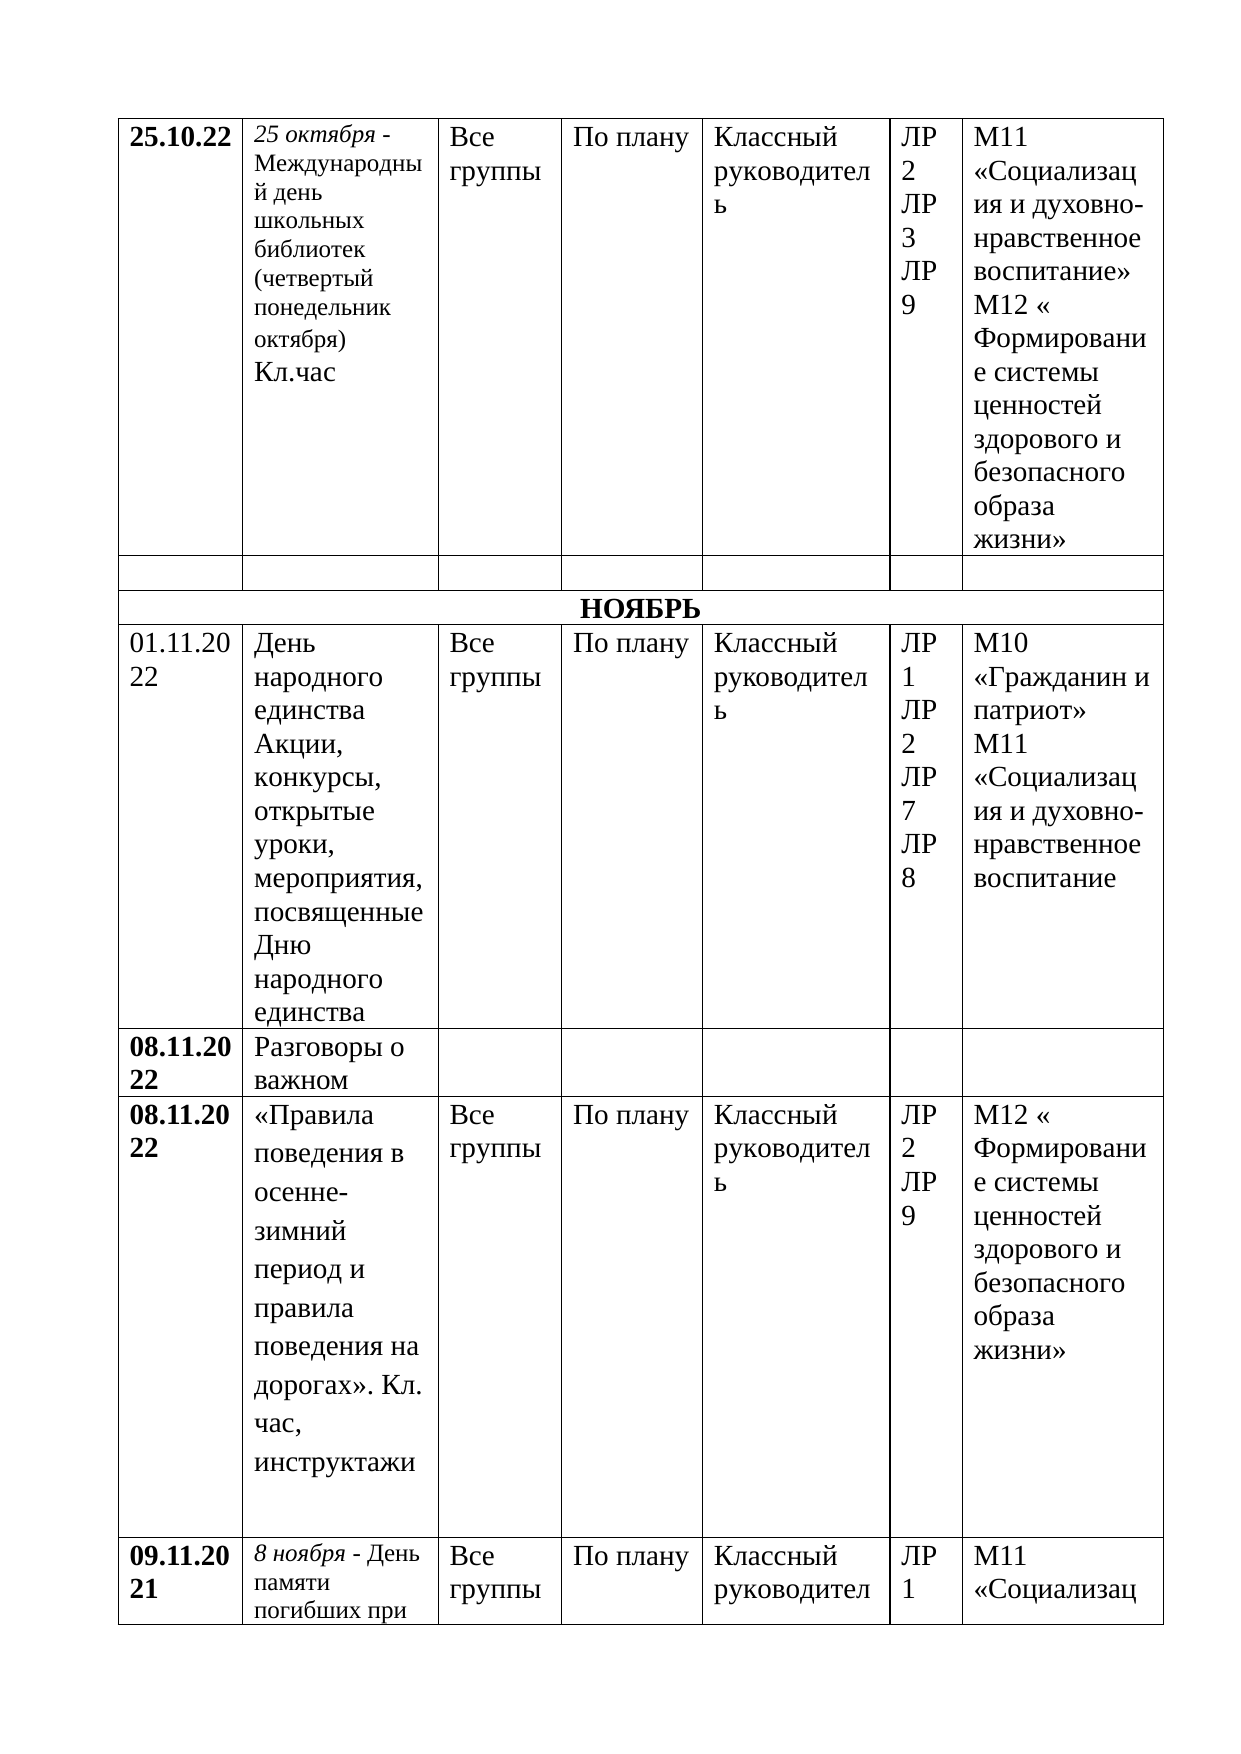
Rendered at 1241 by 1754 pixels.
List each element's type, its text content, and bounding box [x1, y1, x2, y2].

table_cell Все группы [439, 119, 561, 555]
table_cell Классный руководитель [703, 1097, 889, 1537]
table_cell «Правила поведения в осенне- зимний период и правила поведения на дорогах». Кл. час, инструктажи [243, 1097, 438, 1537]
table_cell [963, 1029, 1163, 1096]
table_cell 01.11.2022 [119, 625, 242, 1028]
table_cell [243, 556, 438, 590]
table_cell Классный руководитель [703, 625, 889, 1028]
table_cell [963, 119, 1163, 555]
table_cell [703, 1538, 889, 1624]
table_cell НОЯБРЬ [119, 591, 1163, 624]
table_cell Все группы [439, 1538, 561, 1624]
table_cell ЛР 1 ЛР 2 ЛР 7 ЛР 8 [891, 625, 962, 1028]
table_cell По плану [562, 119, 702, 555]
table_cell Все группы [439, 625, 561, 1028]
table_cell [963, 1538, 1163, 1624]
table_cell Все группы [439, 1097, 561, 1537]
table_cell 8 ноября - День памяти погибших при исполнении служебных обязанностей сотрудников органов внутренних дел России Кл. час [330, 1538, 438, 1624]
table_cell ЛР 2 ЛР 3 ЛР 9 [891, 119, 962, 555]
table_cell 09.11.2021 [119, 1538, 242, 1624]
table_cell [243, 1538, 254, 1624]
table_cell М12 « Формирование системы ценностей здорового и безопасного образа жизни» [963, 1097, 1163, 1537]
table_cell По плану [562, 1097, 702, 1537]
table_cell [439, 1029, 561, 1096]
table_cell 25 октября - Международный день школьных библиотек (четвертый понедельник октября) Кл.час [243, 119, 438, 555]
table_cell 25.10.22 [119, 119, 242, 555]
table_cell [703, 1029, 889, 1096]
table_cell День народного единства Акции, конкурсы, открытые уроки, мероприятия, посвященные Дню народного единства [243, 625, 438, 1028]
table_cell М10 «Гражданин и патриот» М11 «Социализация и духовно-нравственное воспитание [963, 625, 1163, 1028]
table_cell По плану [562, 625, 702, 1028]
table_cell [562, 1029, 702, 1096]
table_cell Классный руководитель [703, 119, 889, 555]
table_cell [562, 556, 702, 590]
table_cell [119, 556, 242, 590]
table_cell По плану [562, 1538, 702, 1624]
table_cell ЛР 1 ЛР 2 ЛР 4 [891, 1538, 962, 1624]
table_cell Разговоры о важном [243, 1029, 438, 1096]
table_cell 08.11.2022 [119, 1029, 242, 1096]
table_cell 08.11.2022 [119, 1097, 242, 1537]
table_cell [703, 556, 889, 590]
table_cell [439, 556, 561, 590]
table_cell [891, 1029, 962, 1096]
table_cell [963, 556, 1163, 590]
table_cell ЛР 2 ЛР 9 [891, 1097, 962, 1537]
table_cell [891, 556, 962, 590]
